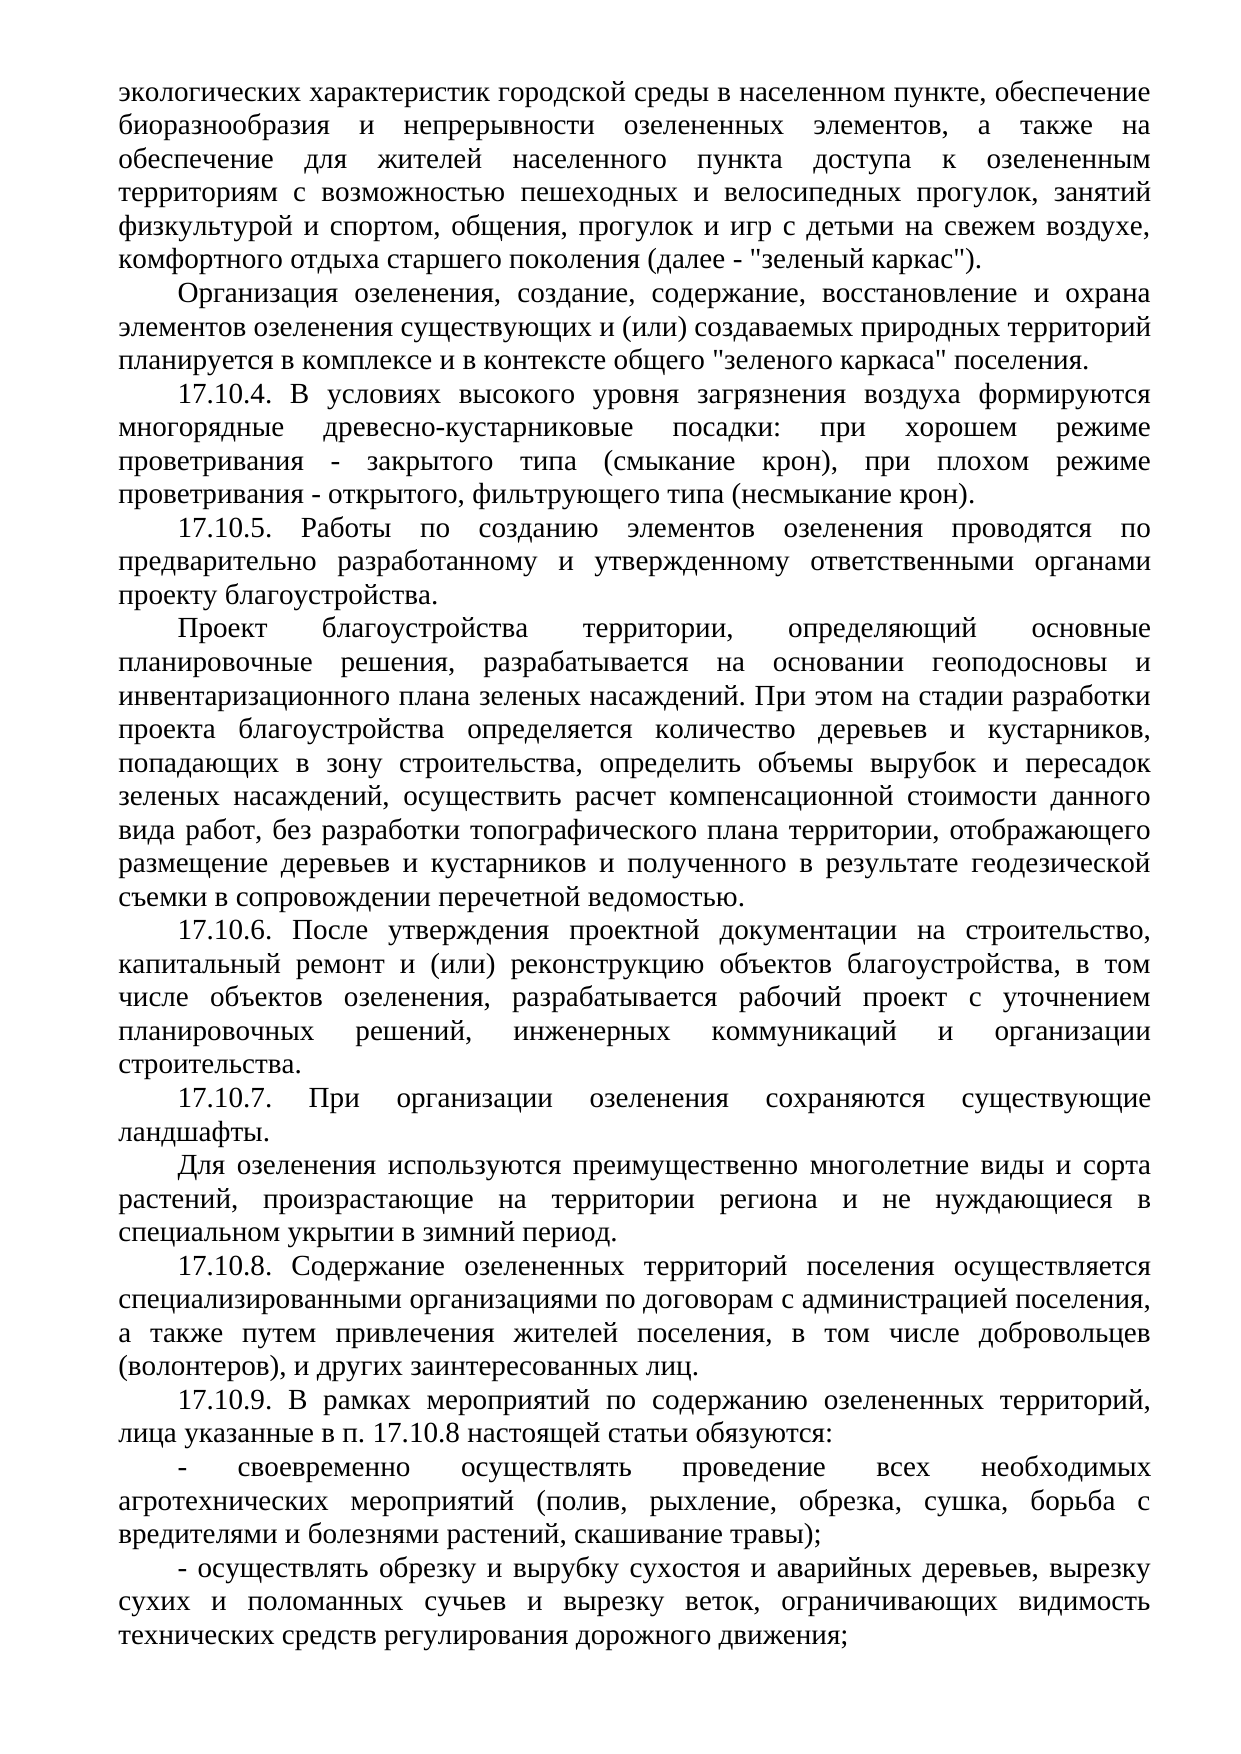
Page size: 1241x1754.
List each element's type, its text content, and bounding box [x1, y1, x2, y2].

text 17.10.5. Работы по созданию элементов озеленения проводятся по предварительно разработанному и утвержденному ответственными органами проекту благоустройства. [118, 510, 1152, 611]
text 17.10.6. После утверждения проектной документации на строительство, капитальный ремонт и (или) реконструкцию объектов благоустройства, в том числе объектов озеленения, разрабатывается рабочий проект с уточнением планировочных решений, инженерных коммуникаций и организации строительства. [118, 912, 1152, 1080]
text 17.10.8. Содержание озелененных территорий поселения осуществляется специализированными организациями по договорам с администрацией поселения, а также путем привлечения жителей поселения, в том числе добровольцев (волонтеров), и других заинтересованных лиц. [118, 1248, 1152, 1382]
text 17.10.7. При организации озеленения сохраняются существующие ландшафты. [118, 1080, 1152, 1147]
text Проект благоустройства территории, определяющий основные планировочные решения, разрабатывается на основании геоподосновы и инвентаризационного плана зеленых насаждений. При этом на стадии разработки проекта благоустройства определяется количество деревьев и кустарников, попадающих в зону строительства, определить объемы вырубок и пересадок зеленых насаждений, осуществить расчет компенсационной стоимости данного вида работ, без разработки топографического плана территории, отображающего размещение деревьев и кустарников и полученного в результате геодезической съемки в сопровождении перечетной ведомостью. [118, 611, 1152, 912]
text - своевременно осуществлять проведение всех необходимых агротехнических мероприятий (полив, рыхление, обрезка, сушка, борьба с вредителями и болезнями растений, скашивание травы); [118, 1449, 1152, 1550]
text Организация озеленения, создание, содержание, восстановление и охрана элементов озеленения существующих и (или) создаваемых природных территорий планируется в комплексе и в контексте общего "зеленого каркаса" поселения. [118, 275, 1152, 376]
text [118, 74, 1152, 275]
text Для озеленения используются преимущественно многолетние виды и сорта растений, произрастающие на территории региона и не нуждающиеся в специальном укрытии в зимний период. [118, 1147, 1152, 1248]
text 17.10.9. В рамках мероприятий по содержанию озелененных территорий, лица указанные в п. 17.10.8 настоящей статьи обязуются: [118, 1382, 1152, 1449]
text - осуществлять обрезку и вырубку сухостоя и аварийных деревьев, вырезку сухих и поломанных сучьев и вырезку веток, ограничивающих видимость технических средств регулирования дорожного движения; [118, 1550, 1152, 1650]
text 17.10.4. В условиях высокого уровня загрязнения воздуха формируются многорядные древесно-кустарниковые посадки: при хорошем режиме проветривания - закрытого типа (смыкание крон), при плохом режиме проветривания - открытого, фильтрующего типа (несмыкание крон). [118, 376, 1152, 510]
